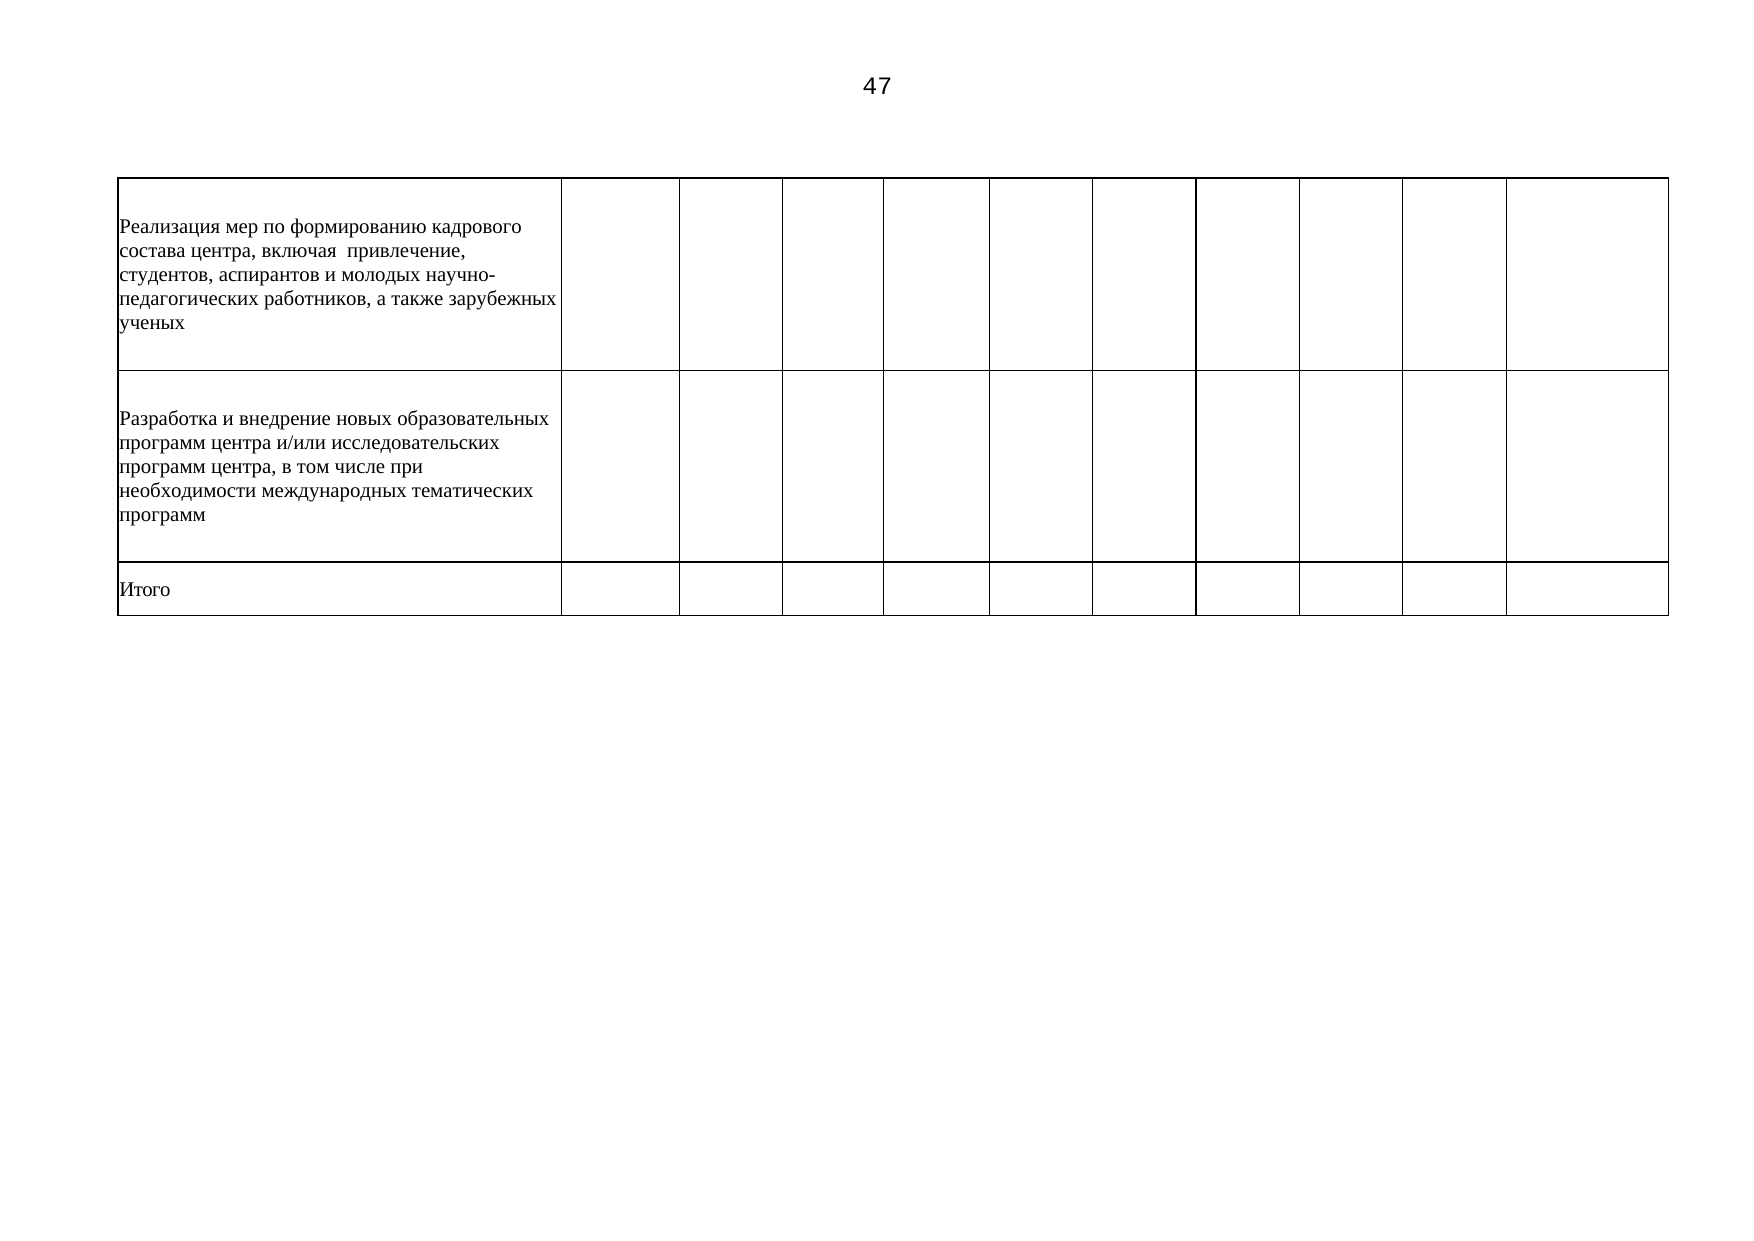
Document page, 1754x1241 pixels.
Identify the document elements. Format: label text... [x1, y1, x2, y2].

table_cell [990, 563, 1092, 615]
table_cell [680, 563, 782, 615]
table_cell [1197, 179, 1299, 369]
table_cell [1507, 179, 1668, 369]
table_cell [783, 179, 883, 369]
table_cell [1507, 563, 1668, 615]
table_cell Разработка и внедрение новых образовательных программ центра и/или исследовательских программ центра, в том числе при необходимости международных тематических программ [119, 371, 561, 561]
table_cell [562, 371, 679, 561]
table_cell Итого [119, 563, 561, 615]
table_cell [884, 371, 989, 561]
table_cell [783, 563, 883, 615]
table_cell [1403, 371, 1506, 561]
table_cell [990, 179, 1092, 369]
table_cell [1197, 371, 1299, 561]
table_cell [680, 179, 782, 369]
table_cell [562, 179, 679, 369]
table_cell [1300, 563, 1402, 615]
table_cell [1300, 179, 1402, 369]
table_cell [1403, 563, 1506, 615]
table_cell Реализация мер по формированию кадрового состава центра, включая привлечение, студентов, аспирантов и молодых научно-педагогических работников, а также зарубежных ученых [119, 179, 561, 369]
table_cell [1507, 371, 1668, 561]
table_cell [1093, 563, 1195, 615]
table_cell [1403, 179, 1506, 369]
table_cell [680, 371, 782, 561]
table_cell [990, 371, 1092, 561]
table_cell [884, 179, 989, 369]
table_cell [1093, 179, 1195, 369]
table_cell [1197, 563, 1299, 615]
table_cell [783, 371, 883, 561]
table_cell [1300, 371, 1402, 561]
table_cell [562, 563, 679, 615]
table_cell [1093, 371, 1195, 561]
table_cell [884, 563, 989, 615]
